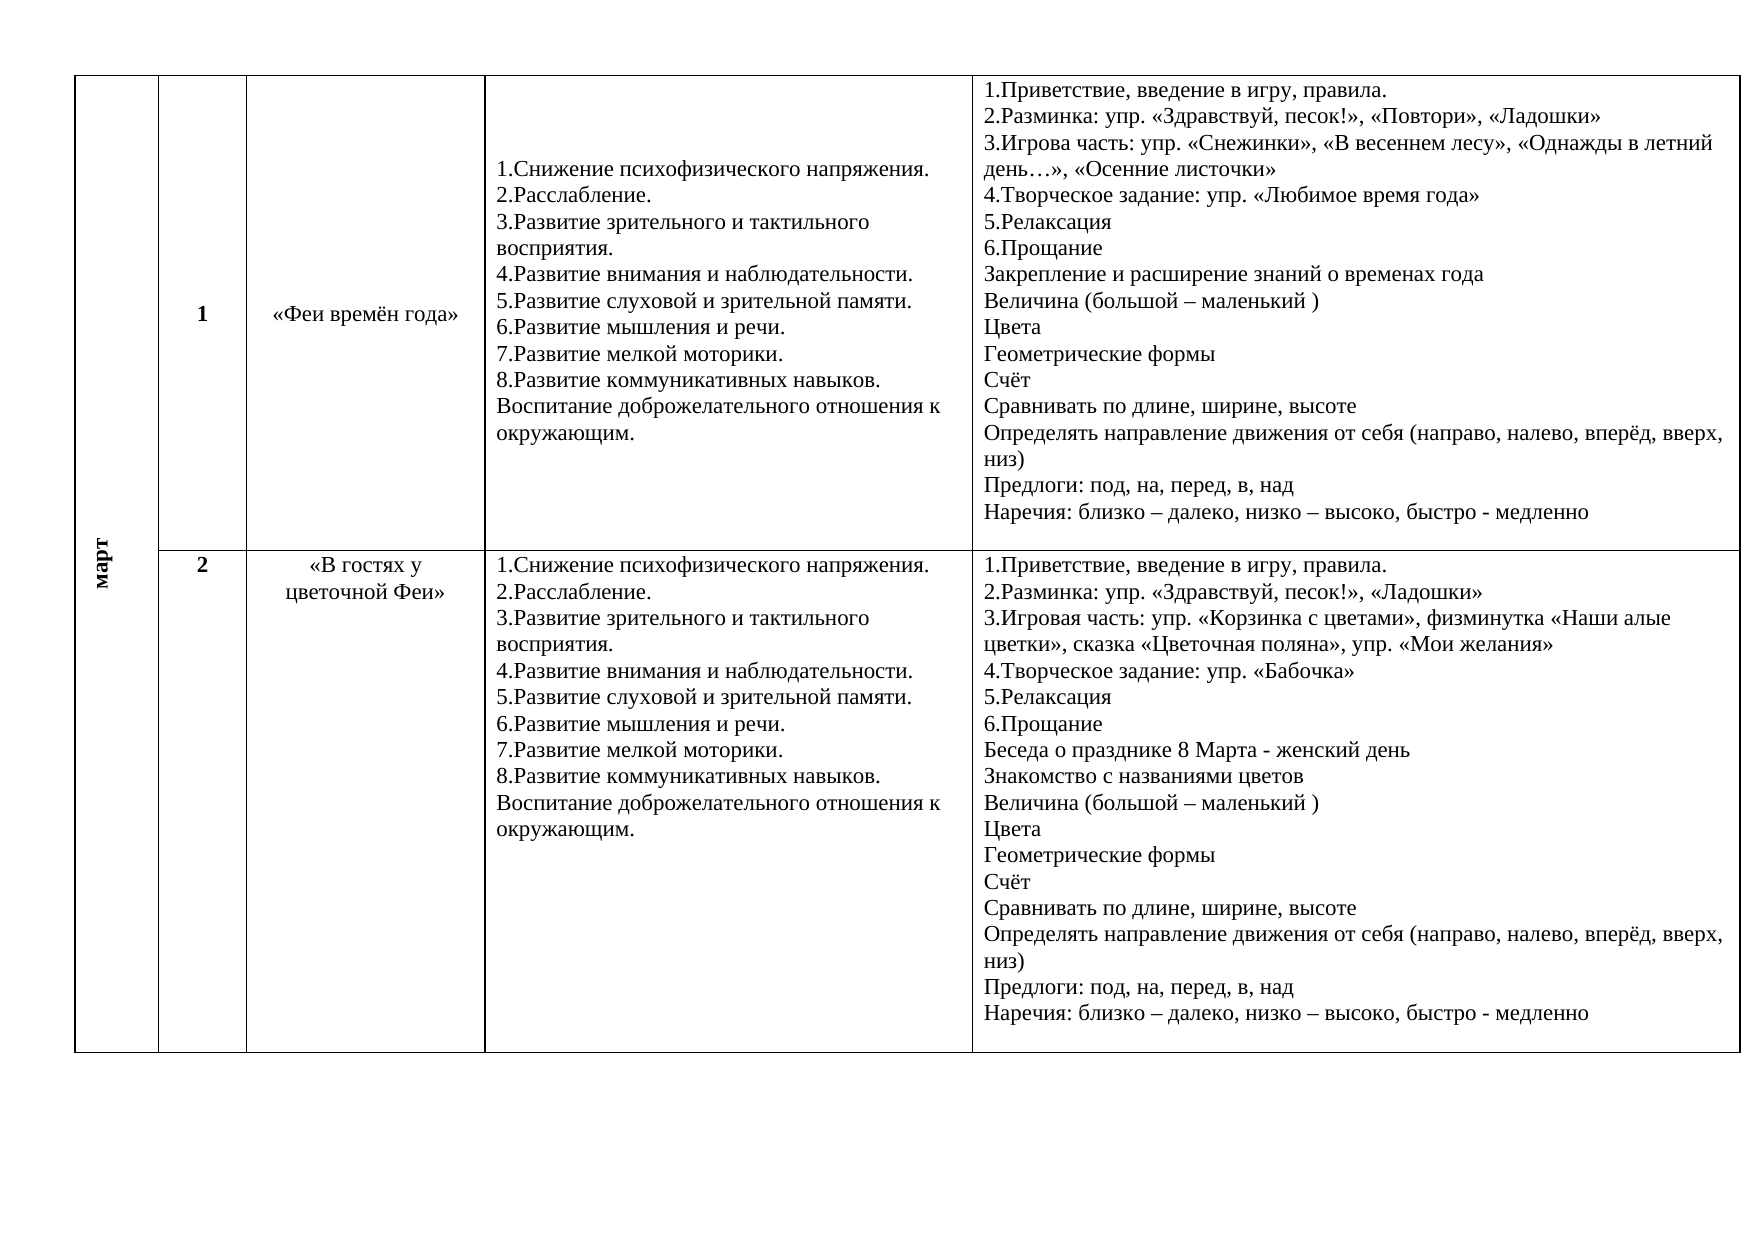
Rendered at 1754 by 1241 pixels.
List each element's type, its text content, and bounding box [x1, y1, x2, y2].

table_cell «Феи времён года» [247, 76, 484, 550]
table_cell 1 [159, 76, 246, 550]
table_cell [486, 551, 972, 1052]
table_cell март [76, 76, 158, 1052]
table_cell 1.Приветствие, введение в игру, правила. 2.Разминка: упр. «Здравствуй, песок!», «Повтори», «Ладошки» 3.Игрова часть: упр. «Снежинки», «В весеннем лесу», «Однажды в летний день…», «Осенние листочки» 4.Творческое задание: упр. «Любимое время года» 5.Релаксация 6.Прощание Закрепление и расширение знаний о временах года Величина (большой – маленький ) Цвета Геометрические формы Счёт Сравнивать по длине, ширине, высоте Определять направление движения от себя (направо, налево, вперёд, вверх, низ) Предлоги: под, на, перед, в, над Наречия: близко – далеко, низко – высоко, быстро - медленно [973, 76, 1739, 550]
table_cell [486, 76, 972, 550]
table_cell 2 [159, 551, 246, 1052]
table_cell 1.Приветствие, введение в игру, правила. 2.Разминка: упр. «Здравствуй, песок!», «Ладошки» 3.Игровая часть: упр. «Корзинка с цветами», физминутка «Наши алые цветки», сказка «Цветочная поляна», упр. «Мои желания» 4.Творческое задание: упр. «Бабочка» 5.Релаксация 6.Прощание Беседа о празднике 8 Марта - женский день Знакомство с названиями цветов Величина (большой – маленький ) Цвета Геометрические формы Счёт Сравнивать по длине, ширине, высоте Определять направление движения от себя (направо, налево, вперёд, вверх, низ) Предлоги: под, на, перед, в, над Наречия: близко – далеко, низко – высоко, быстро - медленно [973, 551, 1739, 1052]
table_cell «В гостях у цветочной Феи» [247, 551, 484, 1052]
